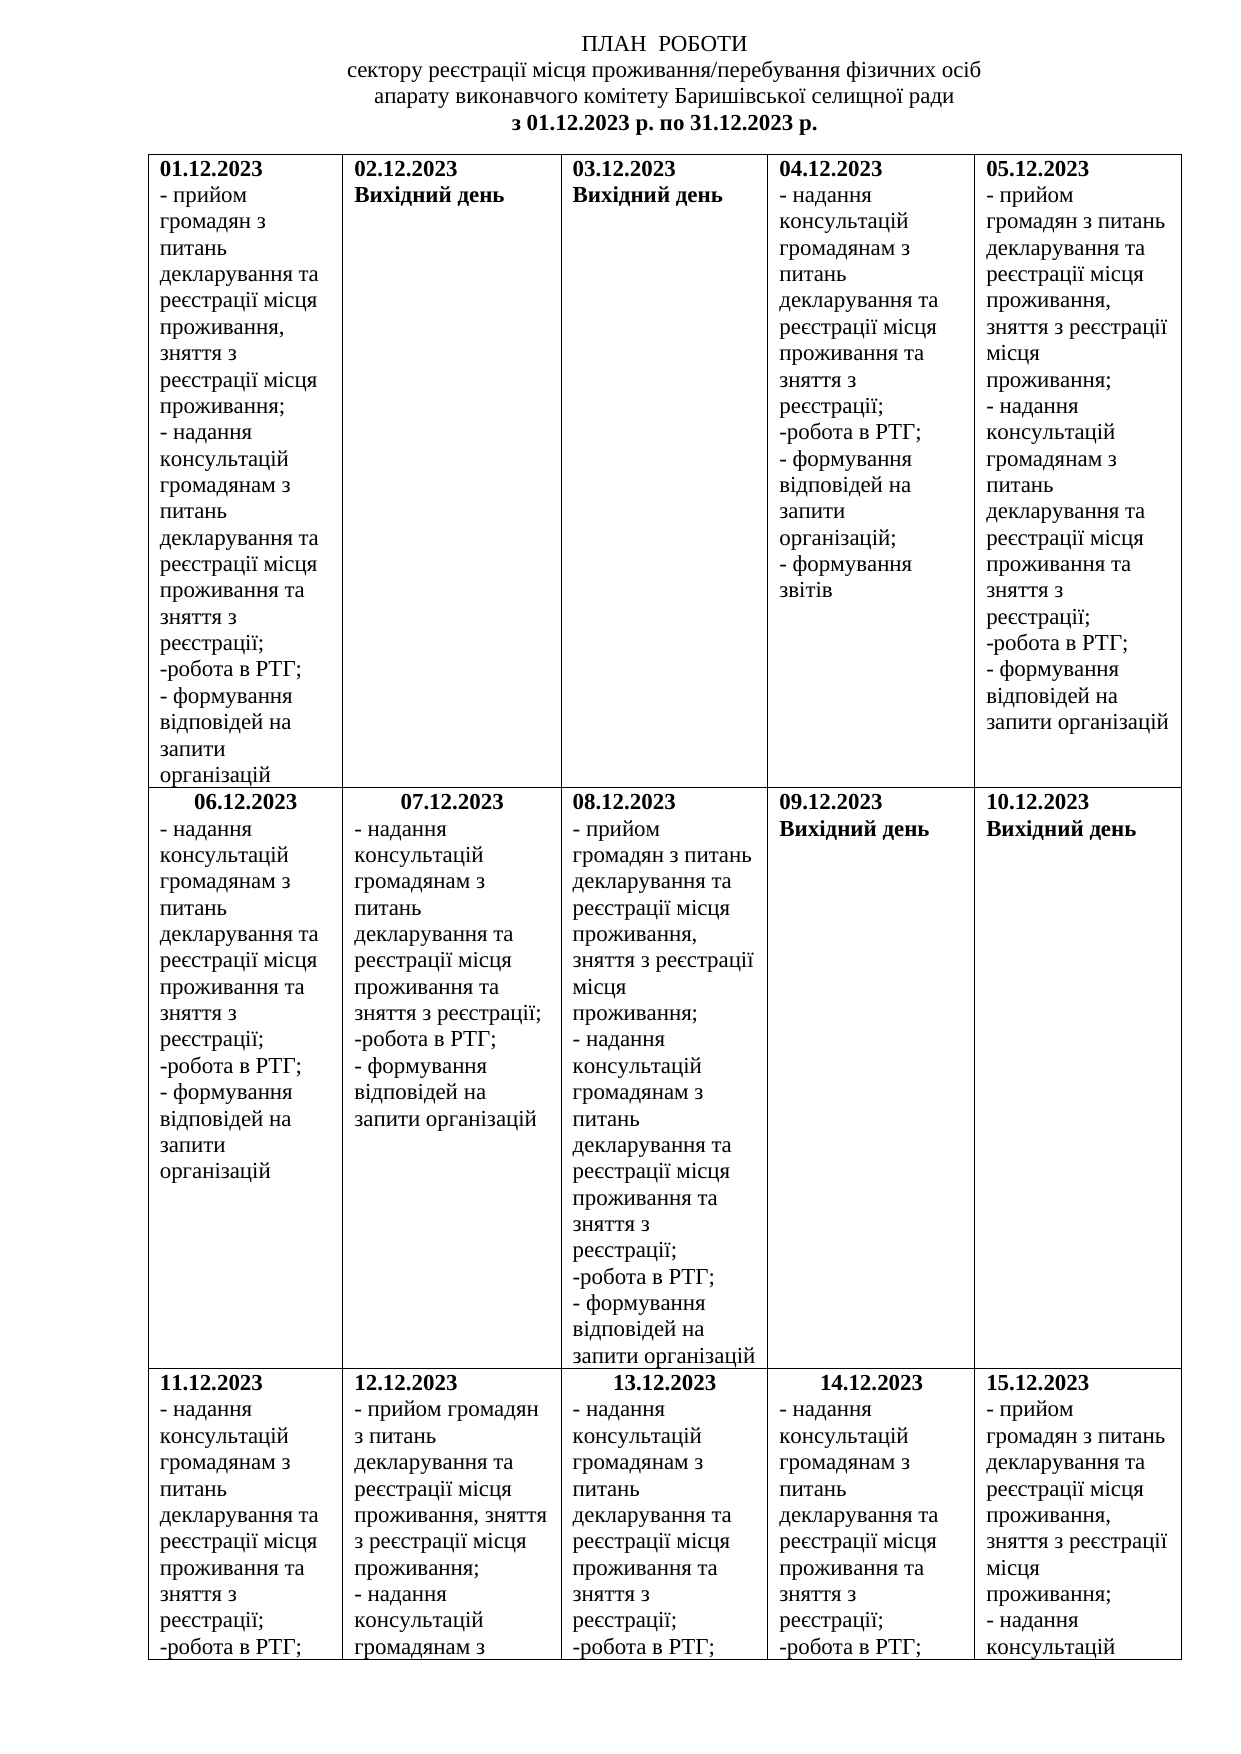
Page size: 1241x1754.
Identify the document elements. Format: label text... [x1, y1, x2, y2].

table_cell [768, 1369, 974, 1659]
table_cell 08.12.2023 - прийом громадян з питань декларування та реєстрації місця проживання, зняття з реєстрації місця проживання; - надання консультацій громадянам з питань декларування та реєстрації місця проживання та зняття з реєстрації; -робота в РТГ; - формування відповідей на запити організацій [562, 788, 767, 1368]
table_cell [149, 1369, 342, 1659]
table_cell 06.12.2023 - надання консультацій громадянам з питань декларування та реєстрації місця проживання та зняття з реєстрації; -робота в РТГ; - формування відповідей на запити організацій [149, 788, 342, 1368]
text ПЛАН РОБОТИ [148, 29, 1181, 56]
table_header 03.12.2023 Вихідний день [562, 155, 767, 787]
text апарату виконавчого комітету Баришівської селищної ради [148, 82, 1181, 109]
table_cell 07.12.2023 - надання консультацій громадянам з питань декларування та реєстрації місця проживання та зняття з реєстрації; -робота в РТГ; - формування відповідей на запити організацій [343, 788, 561, 1368]
table_header 05.12.2023 - прийом громадян з питань декларування та реєстрації місця проживання, зняття з реєстрації місця проживання; - надання консультацій громадянам з питань декларування та реєстрації місця проживання та зняття з реєстрації; -робота в РТГ; - формування відповідей на запити організацій [975, 155, 1181, 787]
text сектору реєстрації місця проживання/перебування фізичних осіб [148, 56, 1181, 82]
table_header 02.12.2023 Вихідний день [343, 155, 561, 787]
table_cell 10.12.2023 Вихідний день [975, 788, 1181, 1368]
table_cell 09.12.2023 Вихідний день [768, 788, 974, 1368]
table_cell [343, 1369, 561, 1659]
table_header 04.12.2023 - надання консультацій громадянам з питань декларування та реєстрації місця проживання та зняття з реєстрації; -робота в РТГ; - формування відповідей на запити організацій; - формування звітів [768, 155, 974, 787]
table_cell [562, 1369, 767, 1659]
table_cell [975, 1369, 1181, 1659]
text з 01.12.2023 р. по 31.12.2023 р. [148, 109, 1181, 135]
table_header 01.12.2023 - прийом громадян з питань декларування та реєстрації місця проживання, зняття з реєстрації місця проживання; - надання консультацій громадянам з питань декларування та реєстрації місця проживання та зняття з реєстрації; -робота в РТГ; - формування відповідей на запити організацій [149, 155, 342, 787]
